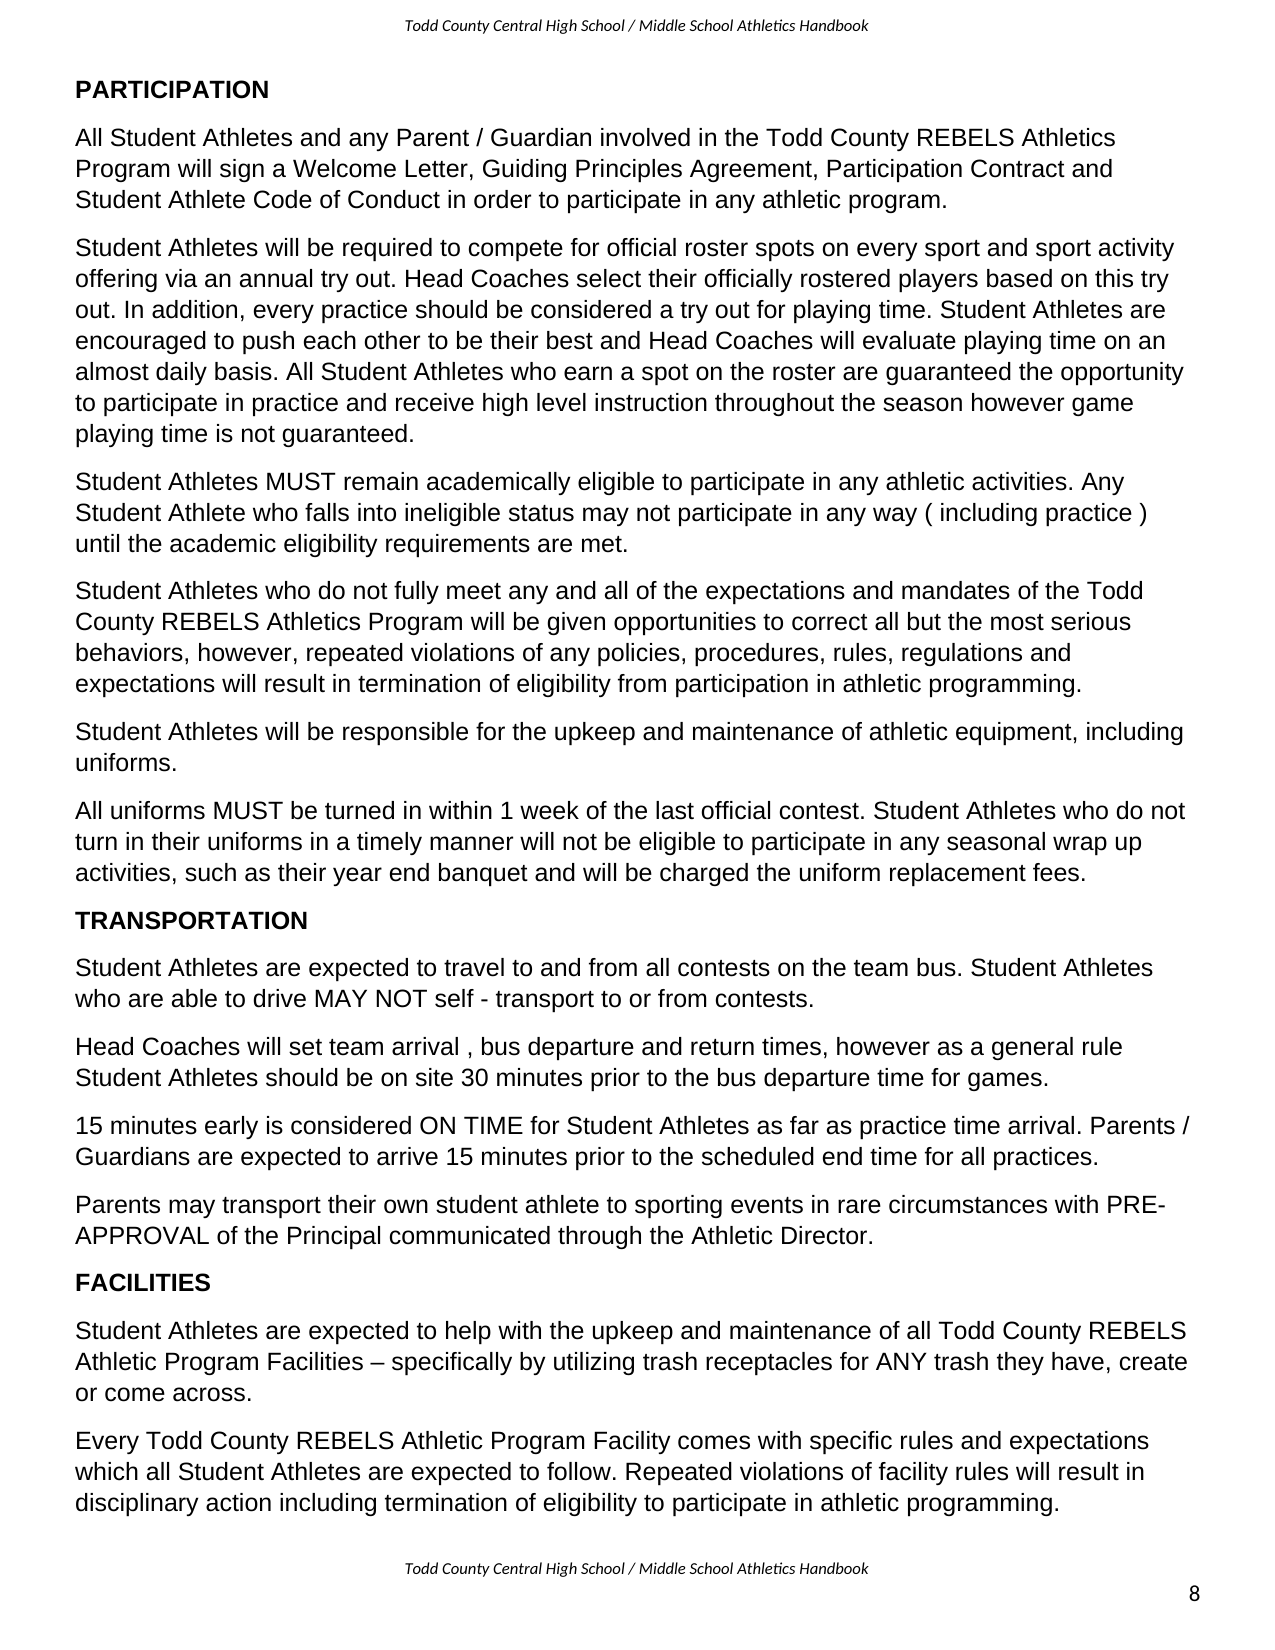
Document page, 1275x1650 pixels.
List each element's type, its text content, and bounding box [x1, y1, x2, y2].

text Student Athletes are expected to help with the upkeep and maintenance of all Todd County REBELS Athletic Program Facilities – specifically by utilizing trash receptacles for ANY trash they have, create or come across. [75, 1316, 1200, 1407]
text FACILITIES [75, 1268, 1200, 1297]
text Student Athletes MUST remain academically eligible to participate in any athletic activities. Any Student Athlete who falls into ineligible status may not participate in any way ( including practice ) until the academic eligibility requirements are met. [75, 466, 1200, 557]
text Student Athletes are expected to travel to and from all contests on the team bus. Student Athletes who are able to drive MAY NOT self - transport to or from contests. [75, 953, 1200, 1013]
text Student Athletes who do not fully meet any and all of the expectations and mandates of the Todd County REBELS Athletics Program will be given opportunities to correct all but the most serious behaviors, however, repeated violations of any policies, procedures, rules, regulations and expectations will result in termination of eligibility from participation in athletic programming. [75, 576, 1200, 698]
text Student Athletes will be required to compete for official roster spots on every sport and sport activity offering via an annual try out. Head Coaches select their officially rostered players based on this try out. In addition, every practice should be considered a try out for playing time. Student Athletes are encouraged to push each other to be their best and Head Coaches will evaluate playing time on an almost daily basis. All Student Athletes who earn a spot on the roster are guaranteed the opportunity to participate in practice and receive high level instruction throughout the season however game playing time is not guaranteed. [75, 232, 1200, 447]
text Parents may transport their own student athlete to sporting events in rare circumstances with PRE-APPROVAL of the Principal communicated through the Athletic Director. [75, 1189, 1200, 1249]
text Student Athletes will be responsible for the upkeep and maintenance of athletic equipment, including uniforms. [75, 717, 1200, 777]
text 15 minutes early is considered ON TIME for Student Athletes as far as practice time arrival. Parents / Guardians are expected to arrive 15 minutes prior to the scheduled end time for all practices. [75, 1111, 1200, 1171]
text All Student Athletes and any Parent / Guardian involved in the Todd County REBELS Athletics Program will sign a Welcome Letter, Guiding Principles Agreement, Participation Contract and Student Athlete Code of Conduct in order to participate in any athletic program. [75, 123, 1200, 213]
text PARTICIPATION [75, 75, 1200, 104]
text Head Coaches will set team arrival , bus departure and return times, however as a general rule Student Athletes should be on site 30 minutes prior to the bus departure time for games. [75, 1032, 1200, 1092]
text TRANSPORTATION [75, 906, 1200, 934]
text Every Todd County REBELS Athletic Program Facility comes with specific rules and expectations which all Student Athletes are expected to follow. Repeated violations of facility rules will result in disciplinary action including termination of eligibility to participate in athletic programming. [75, 1426, 1200, 1517]
text All uniforms MUST be turned in within 1 week of the last official contest. Student Athletes who do not turn in their uniforms in a timely manner will not be eligible to participate in any seasonal wrap up activities, such as their year end banquet and will be charged the uniform replacement fees. [75, 796, 1200, 887]
